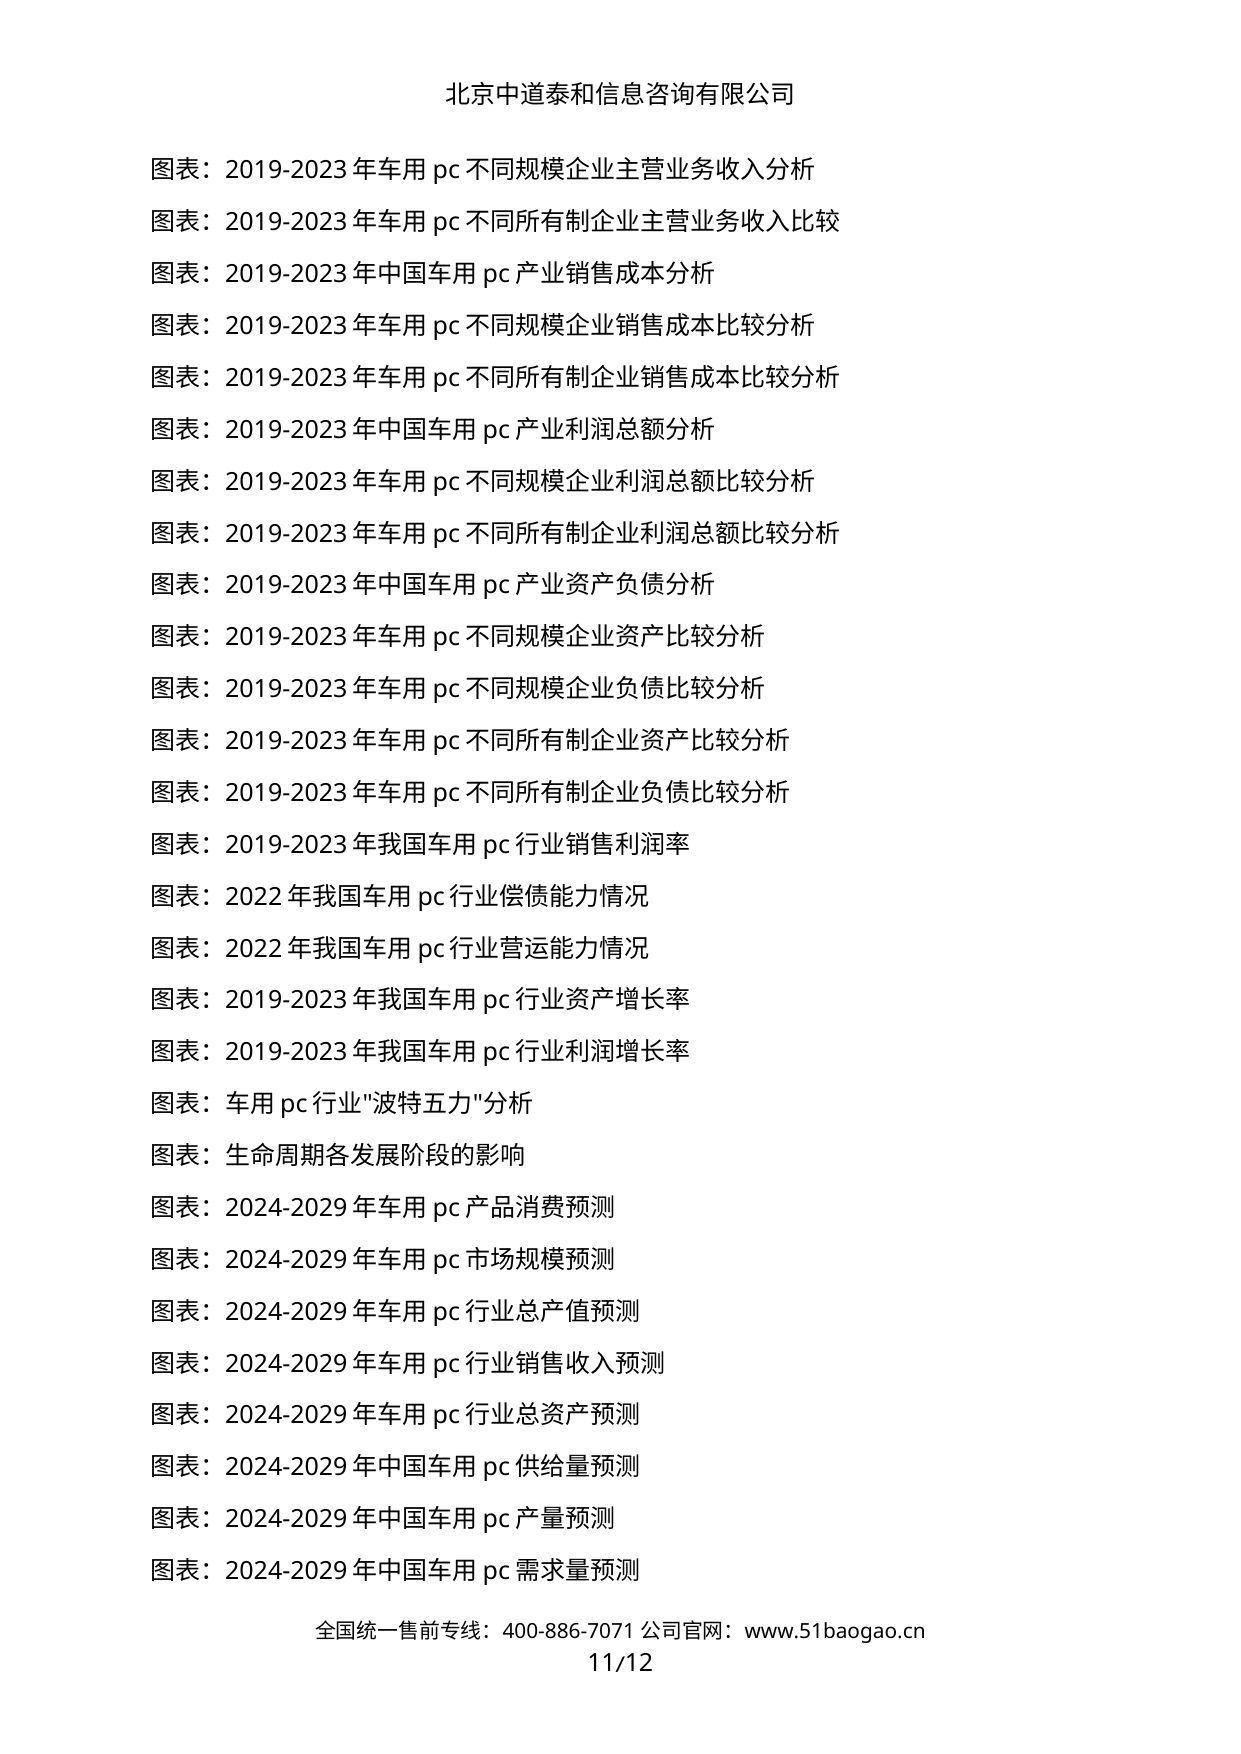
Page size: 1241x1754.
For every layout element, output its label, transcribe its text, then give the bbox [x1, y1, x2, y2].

text 图表：2019-2023年我国车用pc行业利润增长率 [150, 1032, 1090, 1068]
text 图表：2024-2029年车用pc市场规模预测 [150, 1239, 1090, 1276]
text 图表：2019-2023年车用pc不同规模企业主营业务收入分析 [150, 150, 1090, 186]
text 图表：2019-2023年中国车用pc产业销售成本分析 [150, 254, 1090, 290]
text 图表：2019-2023年我国车用pc行业资产增长率 [150, 980, 1090, 1016]
text 图表：2019-2023年车用pc不同所有制企业主营业务收入比较 [150, 202, 1090, 238]
text 图表：2019-2023年车用pc不同所有制企业利润总额比较分析 [150, 513, 1090, 549]
text 图表：车用pc行业"波特五力"分析 [150, 1084, 1090, 1120]
text 图表：2019-2023年车用pc不同规模企业利润总额比较分析 [150, 461, 1090, 497]
text 图表：2022年我国车用pc行业营运能力情况 [150, 928, 1090, 964]
text 图表：2024-2029年车用pc行业总产值预测 [150, 1291, 1090, 1327]
text 图表：2019-2023年车用pc不同所有制企业负债比较分析 [150, 772, 1090, 809]
text 图表：2019-2023年车用pc不同所有制企业资产比较分析 [150, 721, 1090, 757]
text 图表：2024-2029年车用pc产品消费预测 [150, 1187, 1090, 1224]
text 图表：2024-2029年中国车用pc需求量预测 [150, 1551, 1090, 1587]
text 图表：2019-2023年车用pc不同规模企业资产比较分析 [150, 617, 1090, 653]
text 图表：2024-2029年车用pc行业总资产预测 [150, 1395, 1090, 1431]
text 图表：2019-2023年车用pc不同规模企业负债比较分析 [150, 669, 1090, 705]
text 图表：2024-2029年中国车用pc产量预测 [150, 1499, 1090, 1535]
text 图表：2024-2029年车用pc行业销售收入预测 [150, 1343, 1090, 1379]
text 图表：生命周期各发展阶段的影响 [150, 1136, 1090, 1172]
text 图表：2019-2023年中国车用pc产业利润总额分析 [150, 409, 1090, 446]
text 图表：2019-2023年车用pc不同规模企业销售成本比较分析 [150, 306, 1090, 342]
text 图表：2022年我国车用pc行业偿债能力情况 [150, 876, 1090, 912]
text 图表：2019-2023年中国车用pc产业资产负债分析 [150, 565, 1090, 601]
text 图表：2024-2029年中国车用pc供给量预测 [150, 1447, 1090, 1483]
text 图表：2019-2023年车用pc不同所有制企业销售成本比较分析 [150, 357, 1090, 394]
text 图表：2019-2023年我国车用pc行业销售利润率 [150, 824, 1090, 861]
